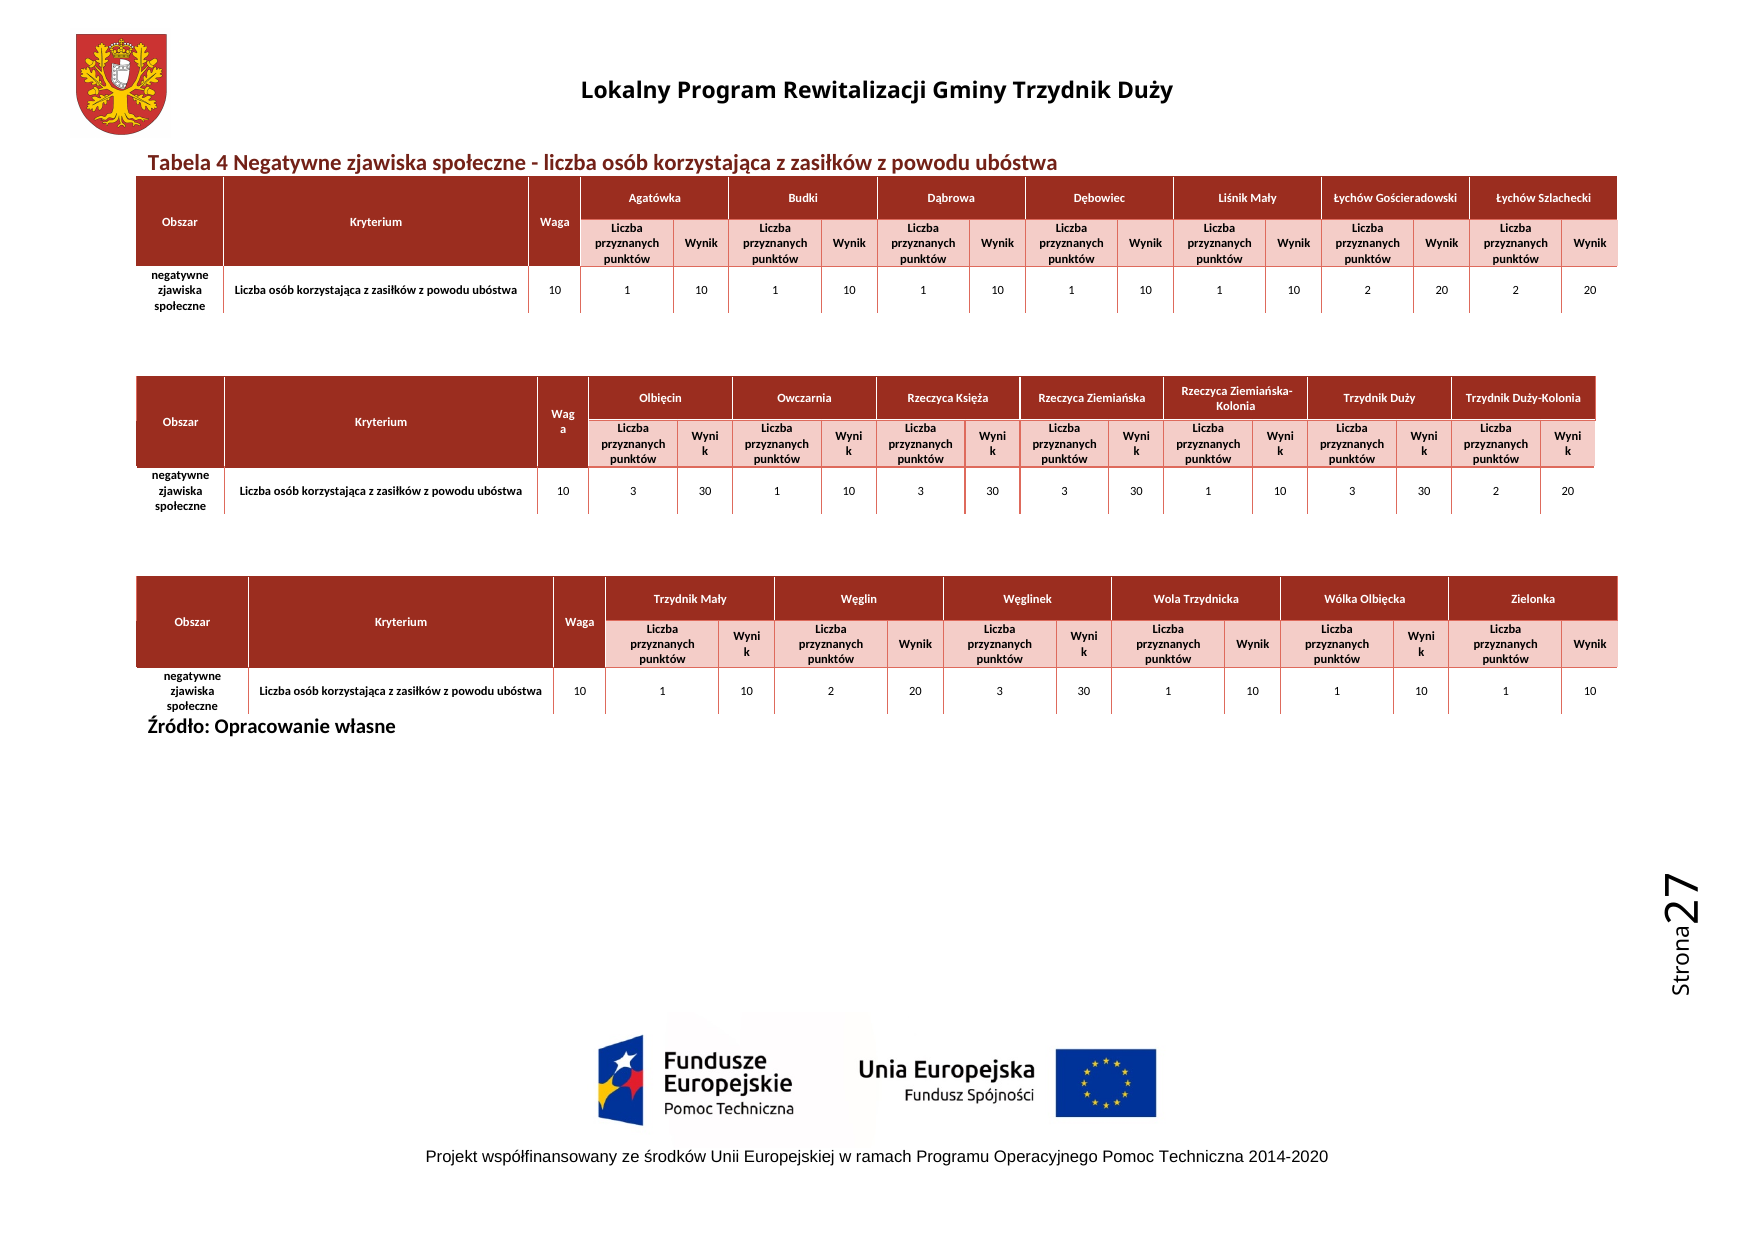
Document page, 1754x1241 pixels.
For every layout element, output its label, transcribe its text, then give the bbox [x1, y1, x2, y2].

table_cell Wynik [888, 621, 943, 667]
table_cell 10 [719, 668, 774, 714]
table_cell Liczba przyznanych punktów [1449, 621, 1561, 667]
table_cell 10 [538, 468, 588, 513]
table_cell Liczba przyznanych punktów [1112, 621, 1224, 667]
table_header Węglin [775, 577, 943, 620]
table_header Waga [554, 577, 605, 667]
table_header Kryterium [224, 177, 528, 266]
table_cell 1 [1164, 468, 1252, 513]
table_cell 10 [822, 468, 876, 513]
table_cell 1 [733, 468, 821, 513]
table_cell Liczba przyznanych punktów [944, 621, 1056, 667]
table_cell Liczba przyznanych punktów [878, 220, 969, 266]
table_header Kryterium [249, 577, 553, 667]
table_header Waga [538, 377, 588, 466]
table_header Rzeczyca Ziemiańska-Kolonia [1164, 377, 1307, 419]
table_cell 2 [1322, 267, 1413, 313]
table_header Liśnik Mały [1174, 177, 1321, 219]
table_header Dębowiec [1026, 177, 1173, 219]
table_header Rzeczyca Ziemiańska [1021, 377, 1163, 419]
table_header Owczarnia [733, 377, 876, 419]
table_header Trzydnik Duży [1308, 377, 1451, 419]
table_cell 10 [1394, 668, 1448, 714]
picture [70, 28, 172, 138]
table_cell Liczba przyznanych punktów [589, 421, 677, 466]
table_cell negatywne zjawiska społeczne [136, 267, 223, 313]
table_cell Liczba osób korzystająca z zasiłków z powodu ubóstwa [249, 668, 553, 714]
table_header Łychów Szlachecki [1470, 177, 1617, 219]
table_cell 10 [529, 267, 580, 313]
text Źródło: Opracowanie własne [148, 714, 1606, 739]
table_header Obszar [136, 377, 224, 466]
table_cell 3 [589, 468, 677, 513]
table_cell 1 [1449, 668, 1561, 714]
table_cell 10 [1118, 267, 1173, 313]
table_cell Wynik [1266, 220, 1321, 266]
table_cell Wynik [1397, 421, 1451, 466]
table_cell 2 [1470, 267, 1561, 313]
table_cell 2 [1452, 468, 1540, 513]
table_cell 20 [1562, 266, 1618, 313]
table_cell Wynik [1394, 621, 1448, 667]
table_cell Wynik [1109, 421, 1163, 466]
table_cell 10 [1266, 267, 1321, 313]
table_cell 10 [674, 267, 728, 313]
picture [576, 1012, 1178, 1148]
table_cell Wynik [719, 621, 774, 667]
table_cell Liczba przyznanych punktów [877, 421, 964, 466]
table_cell Wynik [970, 220, 1025, 266]
table_header Obszar [136, 577, 248, 667]
table_header Trzydnik Mały [606, 577, 774, 620]
table_cell 1 [581, 267, 673, 313]
table_cell Liczba osób korzystająca z zasiłków z powodu ubóstwa [225, 468, 537, 513]
table_header Waga [529, 177, 580, 266]
table_cell Liczba przyznanych punktów [1026, 220, 1117, 266]
table_cell Liczba przyznanych punktów [1021, 421, 1108, 466]
table_cell Liczba przyznanych punktów [1470, 220, 1561, 266]
table_cell 3 [1308, 468, 1396, 513]
table_cell Liczba przyznanych punktów [1164, 421, 1252, 466]
table_cell 10 [970, 267, 1025, 313]
table_cell Liczba przyznanych punktów [581, 220, 673, 266]
table_cell Wynik [1225, 621, 1280, 667]
table_header Węglinek [944, 577, 1111, 620]
table_cell 30 [1397, 468, 1451, 513]
table_header Dąbrowa [878, 177, 1025, 219]
table_cell 20 [1541, 466, 1595, 513]
table_header Łychów Gościeradowski [1322, 177, 1469, 219]
table_cell 10 [1225, 668, 1280, 714]
table_cell 30 [1057, 668, 1111, 714]
table_cell Wynik [1118, 220, 1173, 266]
table_header Kryterium [225, 377, 537, 466]
table_cell 20 [888, 668, 943, 714]
table_cell 10 [1562, 667, 1618, 714]
table_cell Liczba przyznanych punktów [729, 220, 821, 266]
table_cell 20 [1414, 267, 1469, 313]
table_header Wola Trzydnicka [1112, 577, 1280, 620]
table_header Wólka Olbięcka [1281, 577, 1448, 620]
table_cell 3 [944, 668, 1056, 714]
table_cell 30 [1109, 468, 1163, 513]
table_cell Wynik [822, 421, 876, 466]
table_cell 2 [775, 668, 887, 714]
table_cell Wynik [1414, 220, 1469, 266]
text Tabela 4 Negatywne zjawiska społeczne - liczba osób korzystająca z zasiłków z powodu ubóstwa [148, 148, 1606, 176]
table_cell 30 [678, 468, 732, 513]
table_cell Liczba przyznanych punktów [775, 621, 887, 667]
table_cell Wynik [966, 421, 1019, 466]
table_cell 10 [822, 267, 877, 313]
table_cell 1 [606, 668, 718, 714]
table_cell Wynik [1562, 621, 1618, 667]
table_cell Liczba przyznanych punktów [1452, 421, 1540, 466]
table_cell 30 [966, 468, 1019, 513]
table_cell Wynik [1253, 421, 1307, 466]
table_cell negatywne zjawiska społeczne [136, 467, 224, 513]
table_cell Wynik [678, 421, 732, 466]
table_cell 1 [1174, 267, 1265, 313]
table_cell 1 [1112, 668, 1224, 714]
table_cell 3 [877, 468, 964, 513]
table_cell Wynik [1057, 621, 1111, 667]
table_cell Liczba przyznanych punktów [1308, 421, 1396, 466]
table_header Trzydnik Duży-Kolonia [1452, 377, 1595, 419]
table_cell Liczba przyznanych punktów [1322, 220, 1413, 266]
table_cell Liczba przyznanych punktów [606, 621, 718, 667]
table_cell 10 [554, 668, 605, 714]
table_header Zielonka [1449, 577, 1617, 620]
table_cell 1 [1026, 267, 1117, 313]
table_header Agatówka [581, 177, 728, 219]
table_header Obszar [136, 177, 223, 266]
table_cell 1 [729, 267, 821, 313]
table_cell Wynik [822, 220, 877, 266]
table_cell Liczba przyznanych punktów [733, 421, 821, 466]
table_header Budki [729, 177, 877, 219]
table_cell Liczba przyznanych punktów [1174, 220, 1265, 266]
table_cell negatywne zjawiska społeczne [136, 668, 248, 714]
table_cell 1 [1281, 668, 1393, 714]
table_cell 3 [1021, 468, 1108, 513]
table_header Rzeczyca Księża [877, 377, 1019, 419]
table_cell Wynik [1562, 220, 1618, 266]
table_cell Liczba osób korzystająca z zasiłków z powodu ubóstwa [224, 267, 528, 313]
table_cell Wynik [1541, 421, 1595, 466]
table_header Olbięcin [589, 377, 732, 419]
table_cell Liczba przyznanych punktów [1281, 621, 1393, 667]
table_cell 10 [1253, 468, 1307, 513]
table_cell 1 [878, 267, 969, 313]
table_cell Wynik [674, 220, 728, 266]
